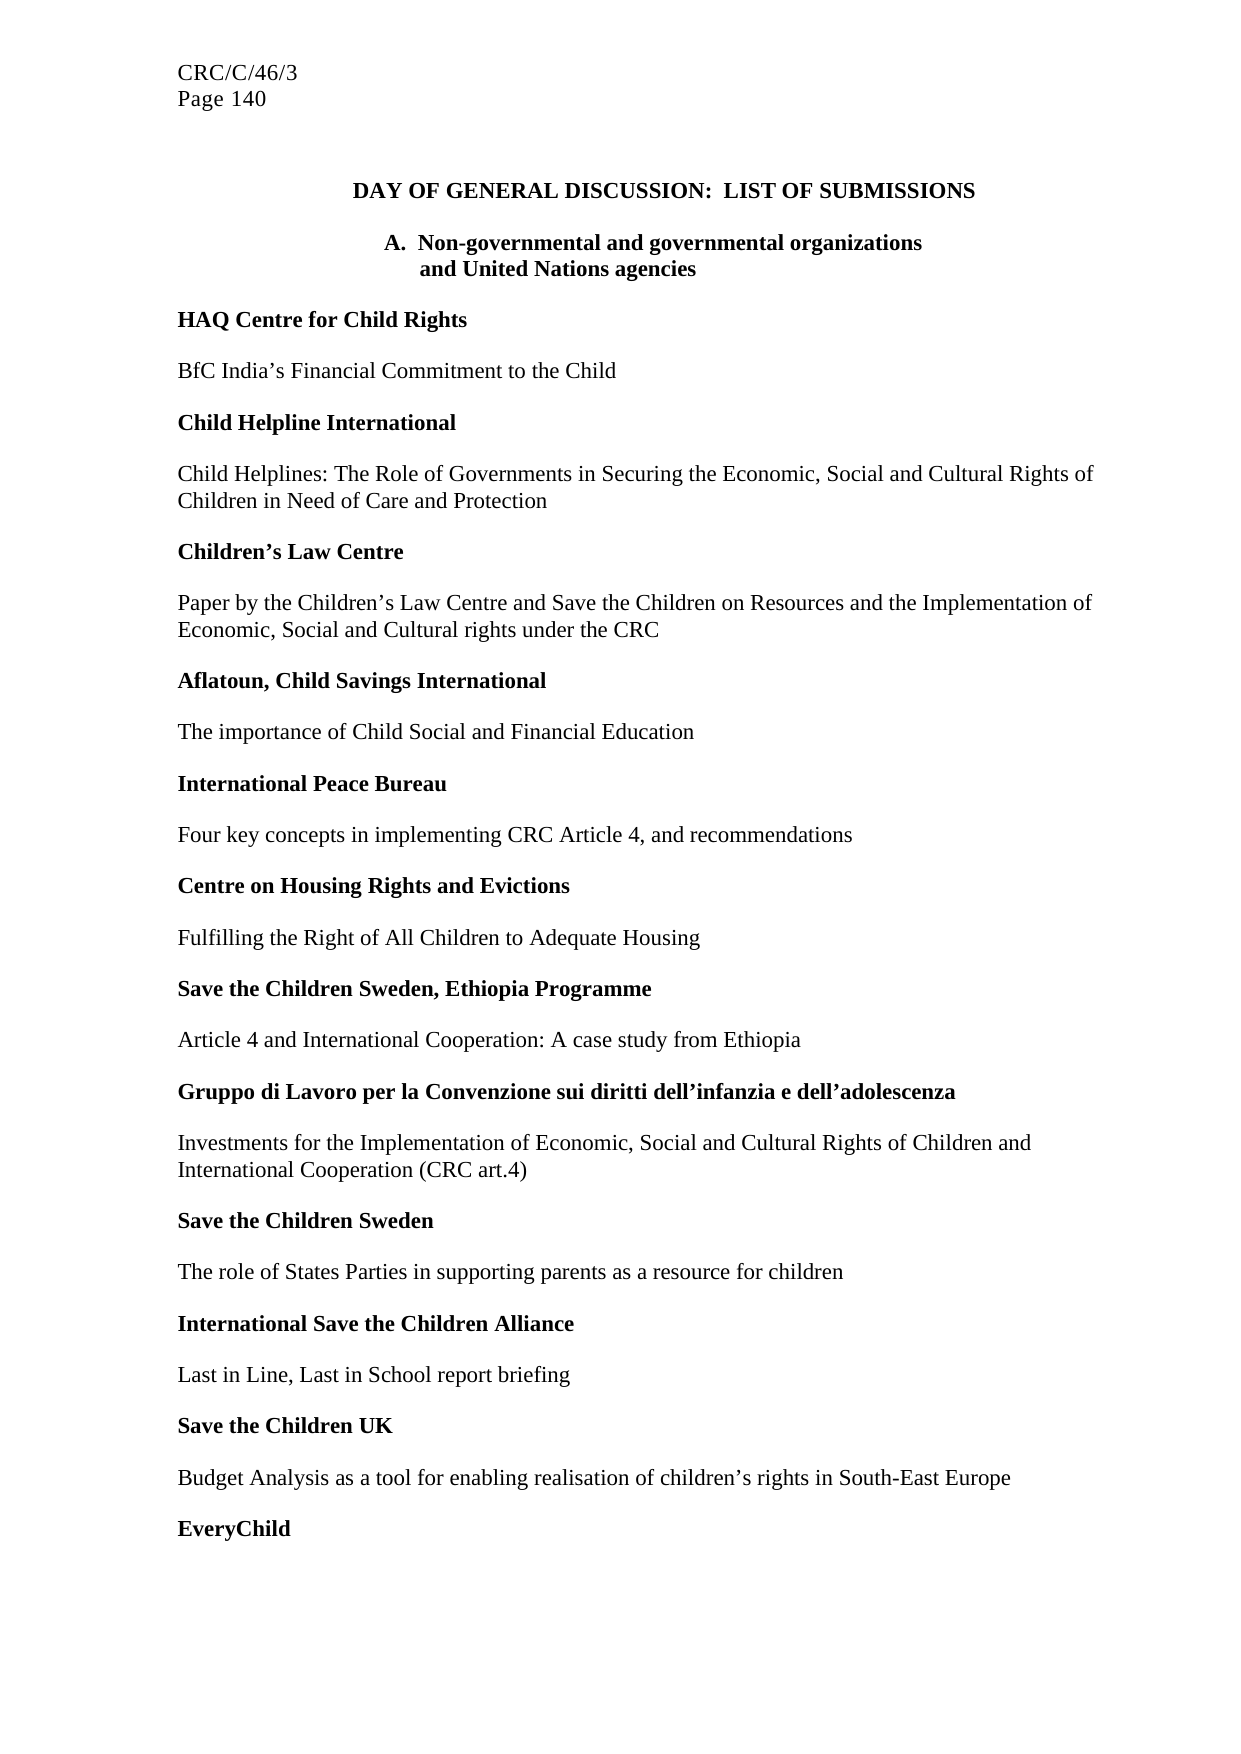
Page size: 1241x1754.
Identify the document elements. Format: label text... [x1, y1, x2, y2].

text A. Non-governmental and governmental organizations and United Nations agencies [384, 228, 1152, 281]
text Four key concepts in implementing CRC Article 4, and recommendations [177, 821, 1152, 847]
text Gruppo di Lavoro per la Convenzione sui diritti dell’infanzia e dell’adolescenza [177, 1078, 1152, 1104]
text Children’s Law Centre [177, 538, 1152, 564]
text HAQ Centre for Child Rights [177, 306, 1152, 333]
text Save the Children Sweden [177, 1207, 1152, 1233]
text Save the Children Sweden, Ethiopia Programme [177, 975, 1152, 1002]
text Paper by the Children’s Law Centre and Save the Children on Resources and the Implementation of Economic, Social and Cultural rights under the CRC [177, 589, 1152, 642]
text EveryChild [177, 1515, 1152, 1541]
text Child Helplines: The Role of Governments in Securing the Economic, Social and Cultural Rights of Children in Need of Care and Protection [177, 460, 1152, 513]
text Aflatoun, Child Savings International [177, 667, 1152, 693]
text The role of States Parties in supporting parents as a resource for children [177, 1258, 1152, 1285]
text Save the Children UK [177, 1412, 1152, 1439]
text Centre on Housing Rights and Evictions [177, 872, 1152, 899]
text Child Helpline International [177, 409, 1152, 435]
text Article 4 and International Cooperation: A case study from Ethiopia [177, 1027, 1152, 1053]
text Investments for the Implementation of Economic, Social and Cultural Rights of Children and International Cooperation (CRC art.4) [177, 1129, 1152, 1182]
text DAY OF GENERAL DISCUSSION: LIST OF SUBMISSIONS [177, 177, 1152, 203]
text Last in Line, Last in School report briefing [177, 1361, 1152, 1387]
text Fulfilling the Right of All Children to Adequate Housing [177, 924, 1152, 950]
text The importance of Child Social and Financial Education [177, 718, 1152, 745]
text BfC India’s Financial Commitment to the Child [177, 358, 1152, 384]
text Budget Analysis as a tool for enabling realisation of children’s rights in South-East Europe [177, 1464, 1152, 1490]
text International Peace Bureau [177, 770, 1152, 796]
text International Save the Children Alliance [177, 1310, 1152, 1336]
